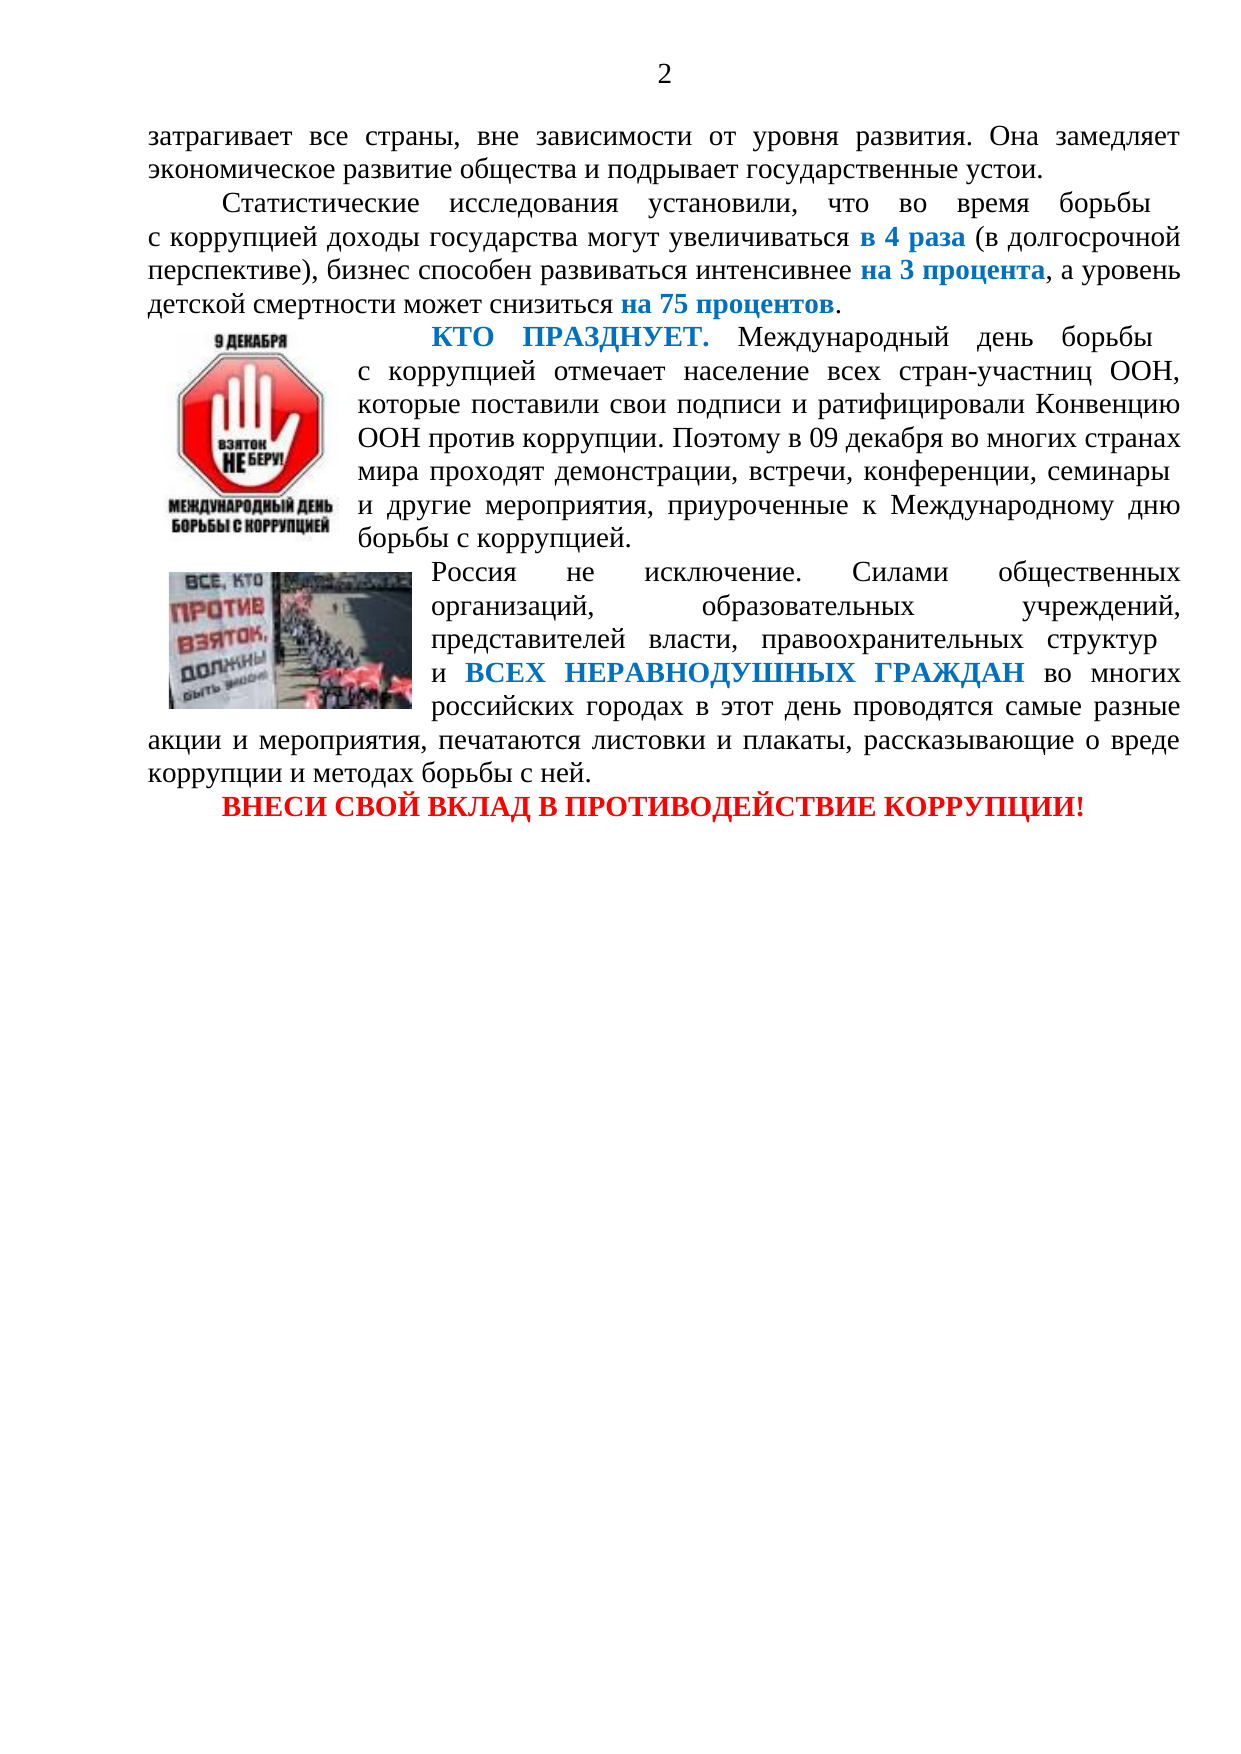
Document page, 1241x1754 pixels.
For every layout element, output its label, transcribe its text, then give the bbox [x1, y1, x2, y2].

text Статистические исследования установили, что во время борьбы с коррупцией доходы государства могут увеличиваться в 4 раза (в долгосрочной перспективе), бизнес способен развиваться интенсивнее на 3 процента, а уровень детской смертности может снизиться на 75 процентов. [148, 185, 1181, 319]
text Россия не исключение. Силами общественных организаций, образовательных учреждений, представителей власти, правоохранительных структур и ВСЕХ НЕРАВНОДУШНЫХ ГРАЖДАН во многих российских городах в этот день проводятся самые разные акции и мероприятия, печатаются листовки и плакаты, рассказывающие о вреде коррупции и методах борьбы с ней. [148, 554, 1181, 789]
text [148, 118, 1181, 185]
text ВНЕСИ СВОЙ ВКЛАД В ПРОТИВОДЕЙСТВИЕ КОРРУПЦИИ! [148, 789, 1181, 822]
picture [163, 332, 339, 542]
picture [168, 572, 412, 709]
text КТО ПРАЗДНУЕТ. Международный день борьбы с коррупцией отмечает население всех стран-участниц ООН, которые поставили свои подписи и ратифицировали Конвенцию ООН против коррупции. Поэтому в 09 декабря во многих странах мира проходят демонстрации, встречи, конференции, семинары и другие мероприятия, приуроченные к Международному дню борьбы с коррупцией. [148, 319, 1181, 554]
